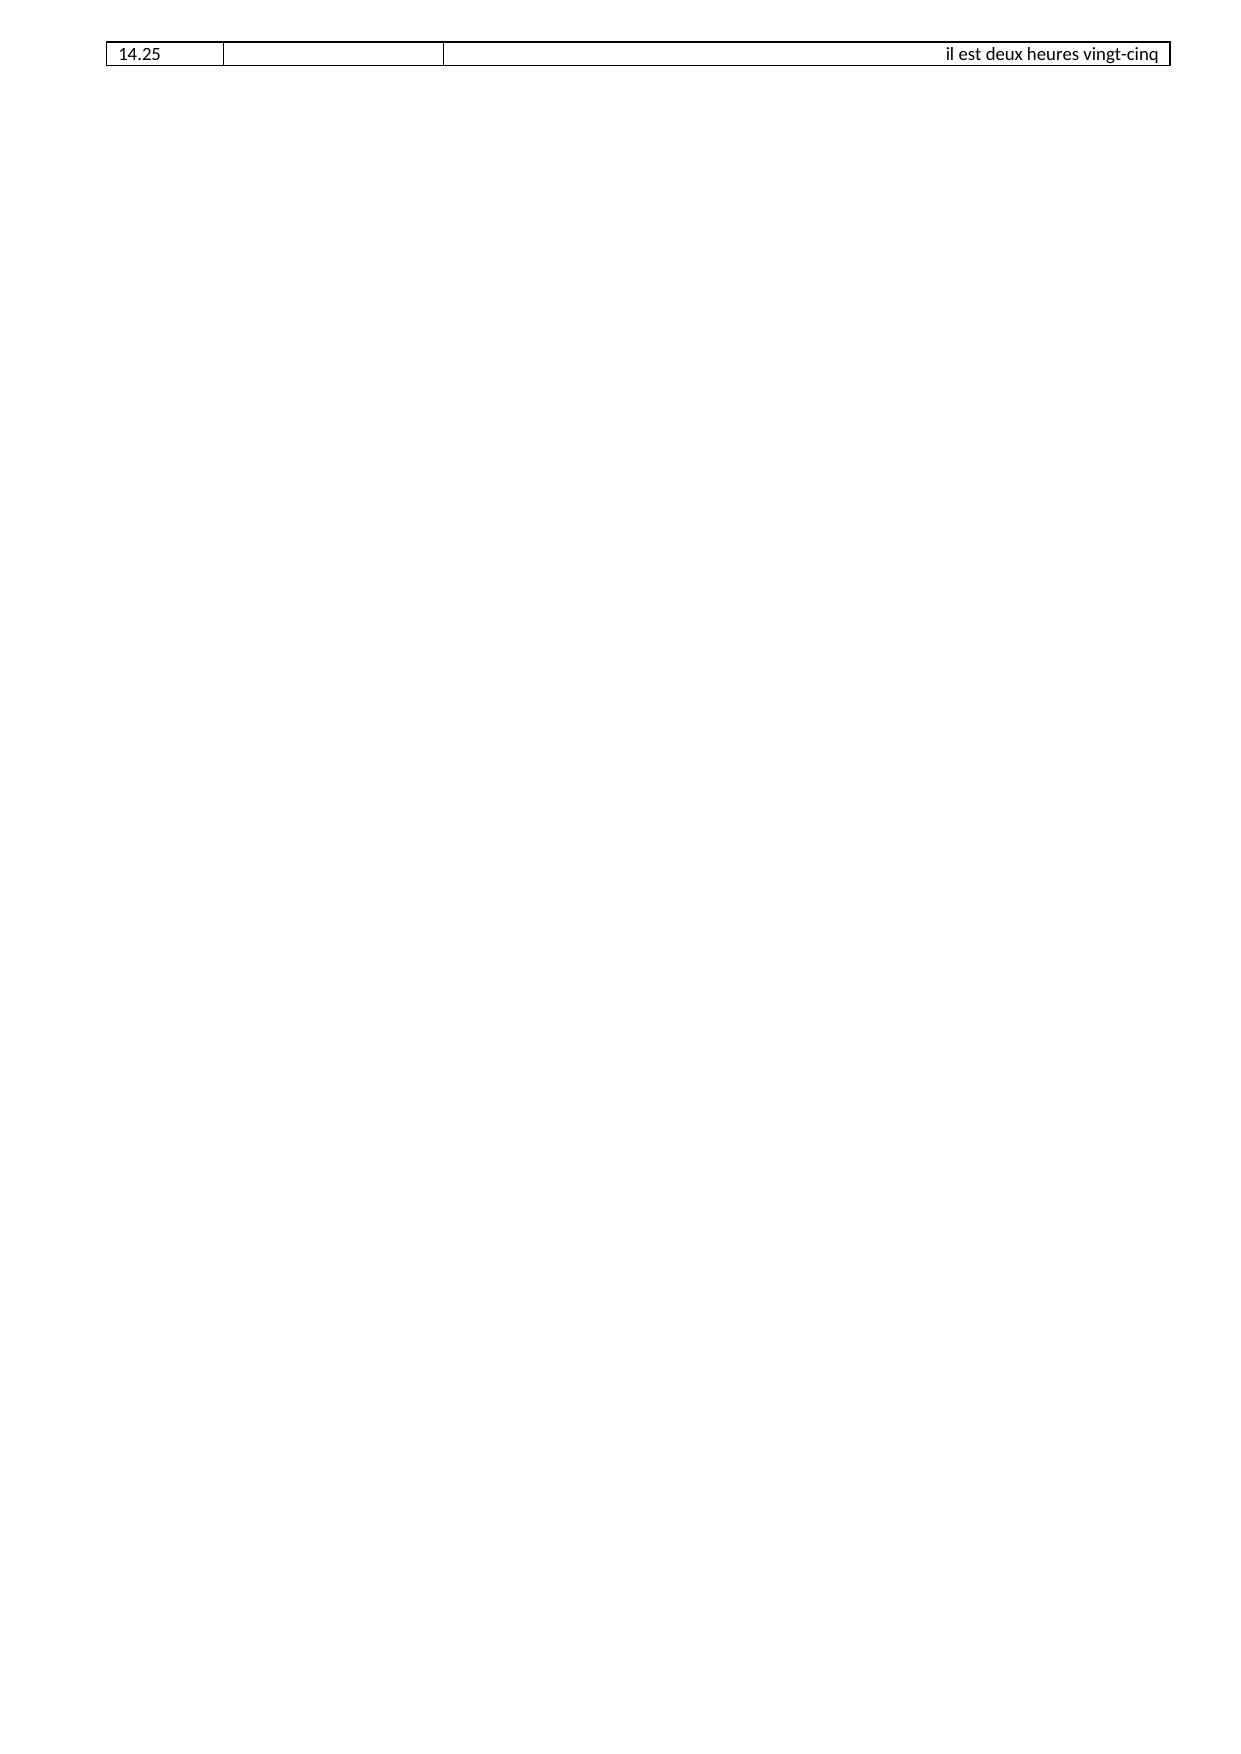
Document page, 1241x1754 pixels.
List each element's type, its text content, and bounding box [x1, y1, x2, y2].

table_header 14.25 [107, 43, 223, 65]
table_header il est deux heures vingt-cinq [444, 43, 1169, 65]
table_header [224, 43, 443, 65]
